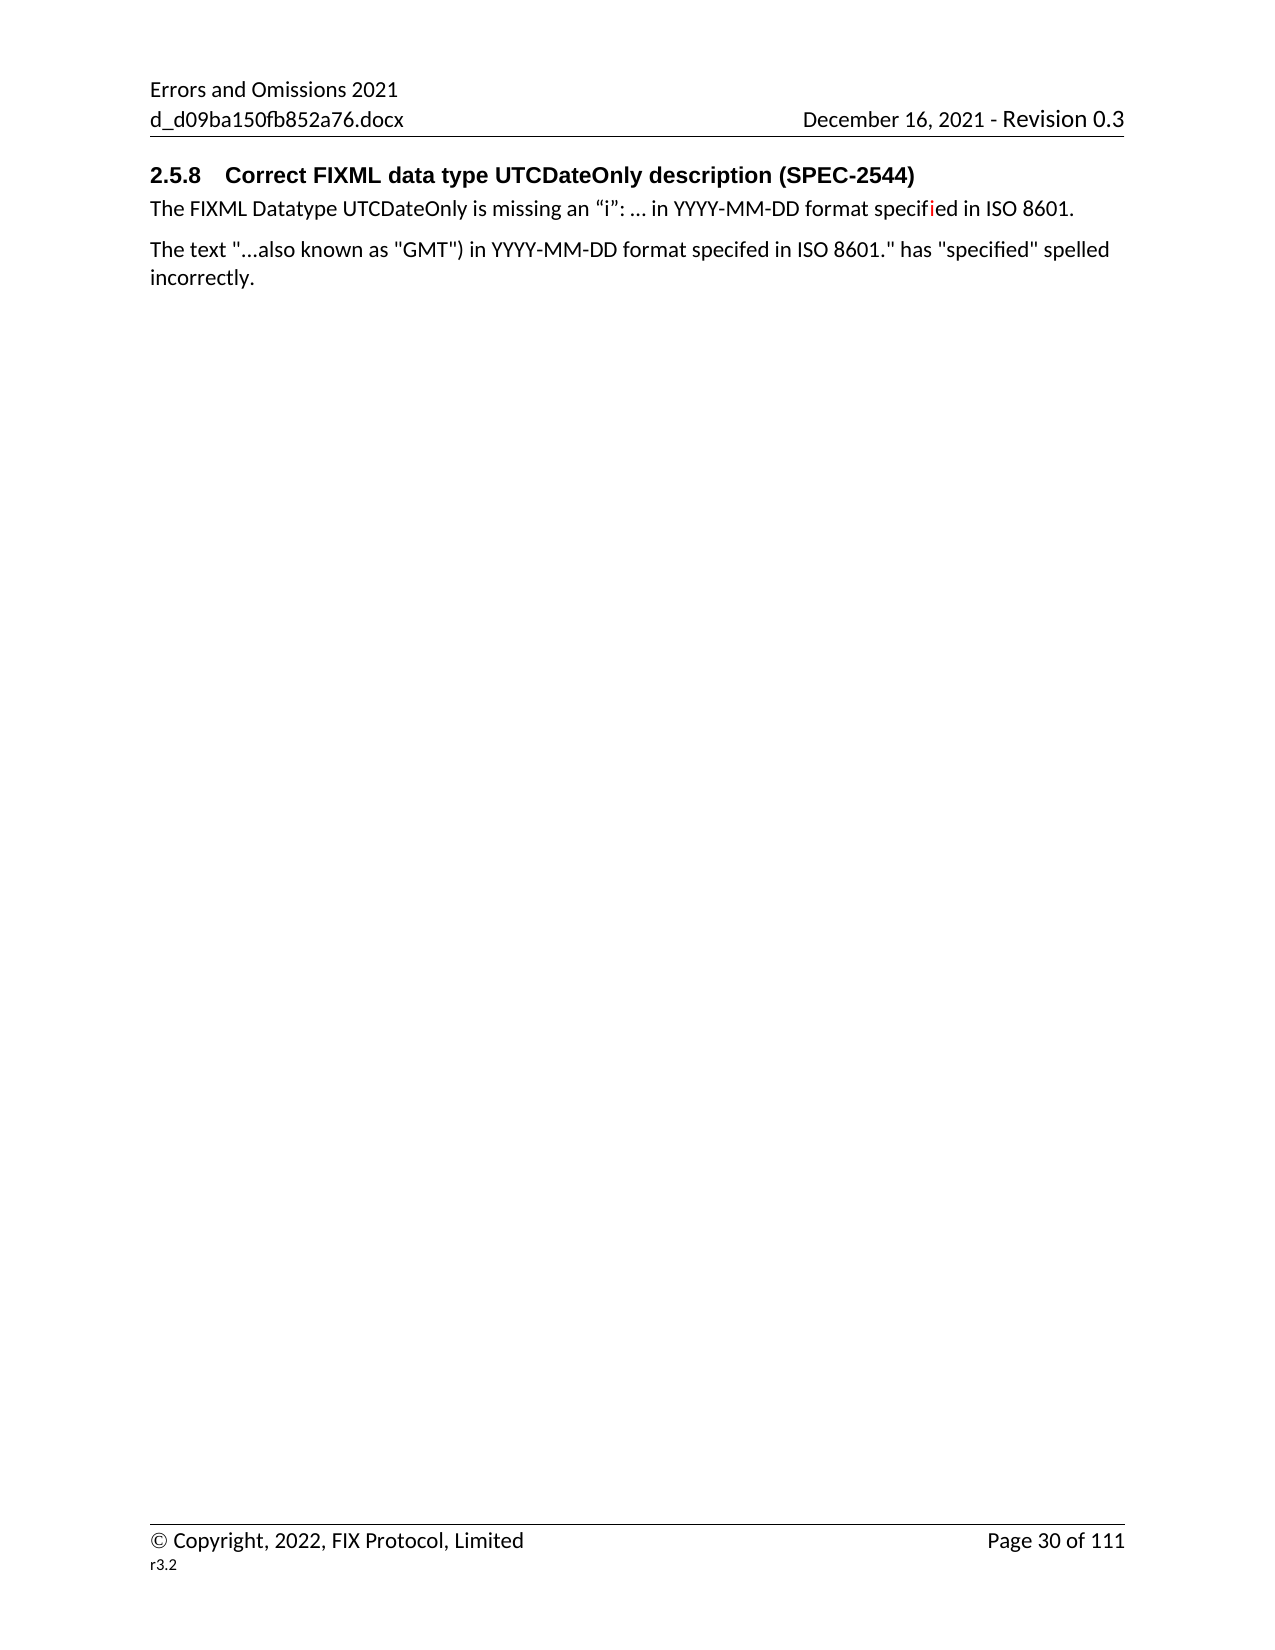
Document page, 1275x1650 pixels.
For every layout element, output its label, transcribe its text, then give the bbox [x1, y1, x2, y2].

subtitle Correct FIXML data type UTCDateOnly description (SPEC-2544) [150, 162, 1125, 188]
text The text "...also known as "GMT") in YYYY-MM-DD format specifed in ISO 8601." has "specified" spelled incorrectly. [150, 235, 1125, 291]
text The FIXML Datatype UTCDateOnly is missing an “i”: … in YYYY-MM-DD format specified in ISO 8601. [150, 194, 1125, 222]
